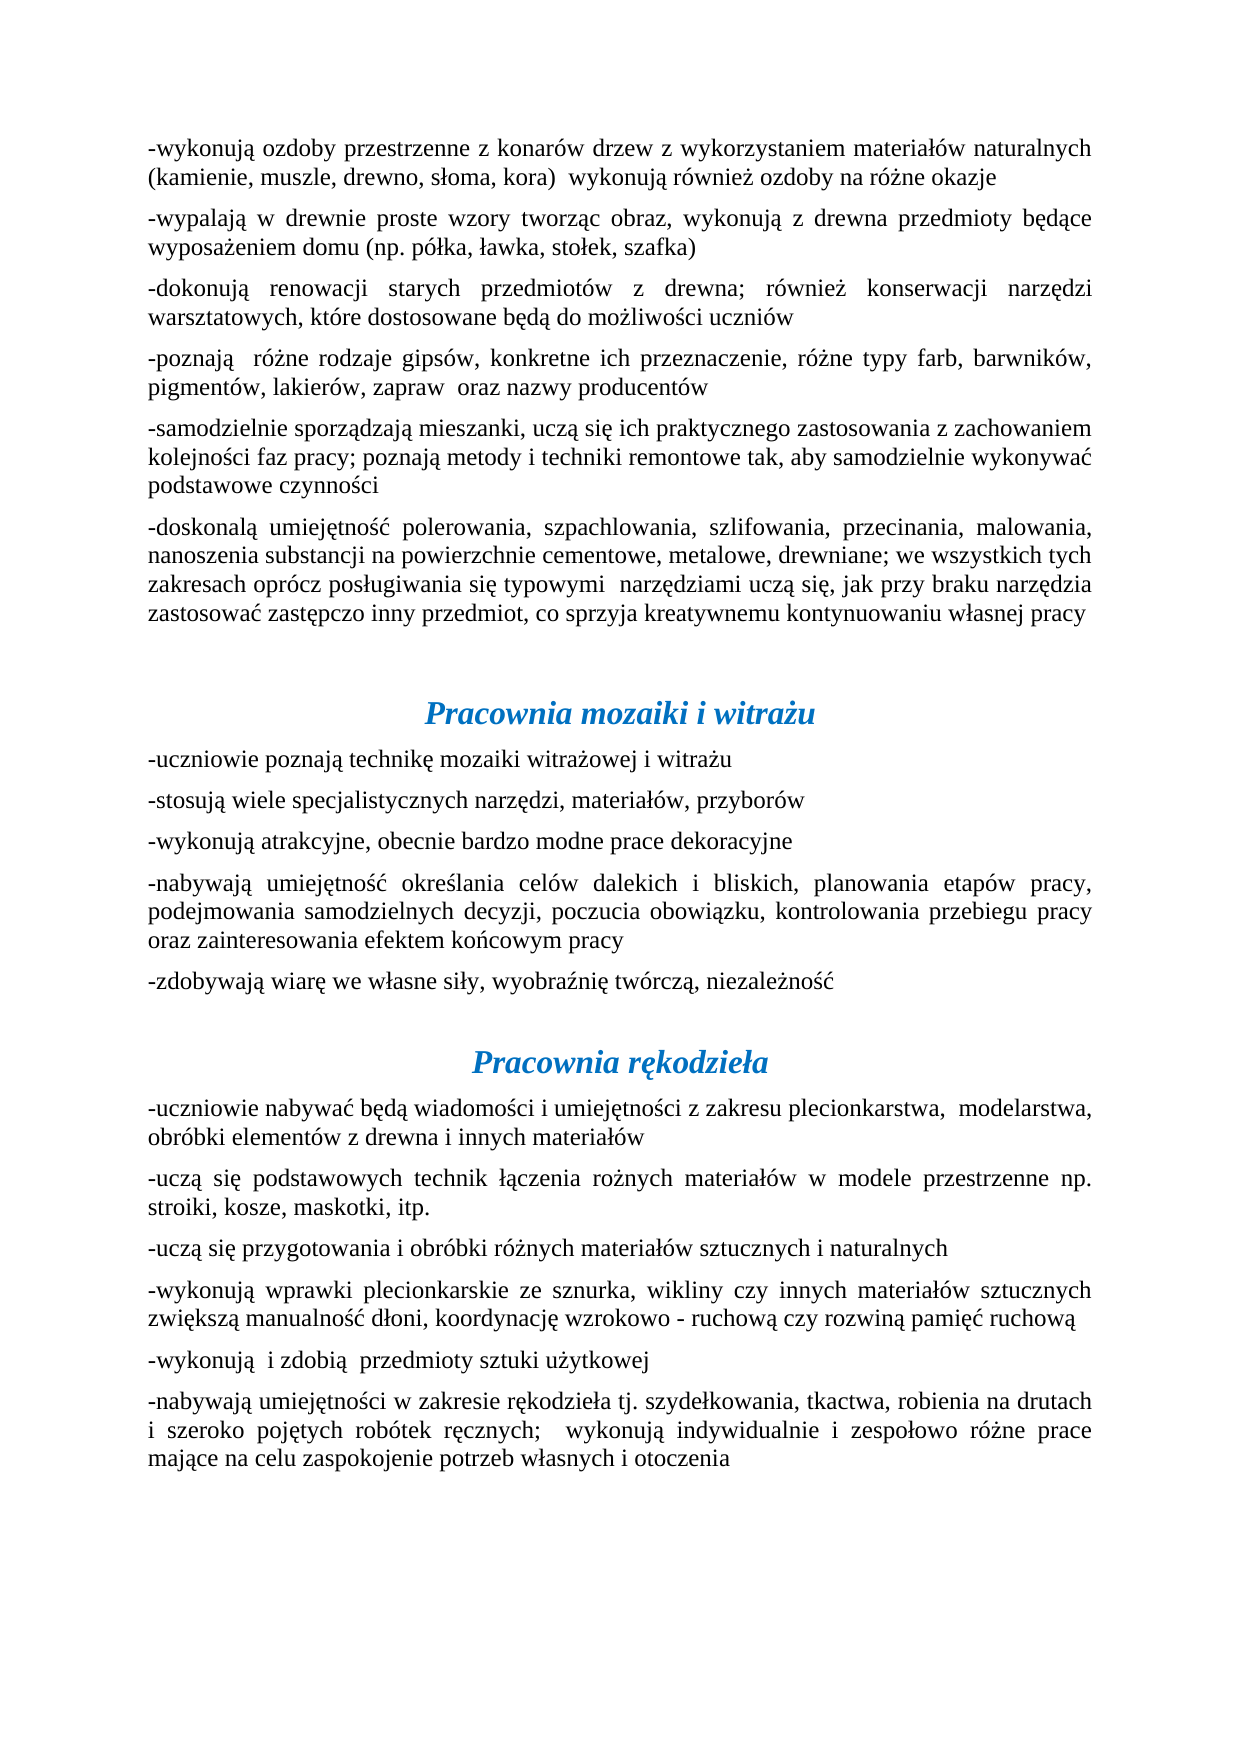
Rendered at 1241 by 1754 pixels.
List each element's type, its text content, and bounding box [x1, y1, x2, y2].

text -uczą się przygotowania i obróbki różnych materiałów sztucznych i naturalnych [148, 1233, 1093, 1262]
text Pracownia rękodzieła [148, 1043, 1093, 1081]
text -wykonują i zdobią przedmioty sztuki użytkowej [148, 1345, 1093, 1373]
text -wykonują ozdoby przestrzenne z konarów drzew z wykorzystaniem materiałów naturalnych (kamienie, muszle, drewno, słoma, kora) wykonują również ozdoby na różne okazje [148, 133, 1093, 190]
text -poznają różne rodzaje gipsów, konkretne ich przeznaczenie, różne typy farb, barwników, pigmentów, lakierów, zapraw oraz nazwy producentów [148, 343, 1093, 400]
text -stosują wiele specjalistycznych narzędzi, materiałów, przyborów [148, 785, 1093, 814]
text -zdobywają wiarę we własne siły, wyobraźnię twórczą, niezależność [148, 966, 1093, 995]
text -nabywają umiejętność określania celów dalekich i bliskich, planowania etapów pracy, podejmowania samodzielnych decyzji, poczucia obowiązku, kontrolowania przebiegu pracy oraz zainteresowania efektem końcowym pracy [148, 868, 1093, 954]
text -wykonują atrakcyjne, obecnie bardzo modne prace dekoracyjne [148, 826, 1093, 855]
text -wypalają w drewnie proste wzory tworząc obraz, wykonują z drewna przedmioty będące wyposażeniem domu (np. półka, ławka, stołek, szafka) [148, 203, 1093, 260]
text -wykonują wprawki plecionkarskie ze sznurka, wikliny czy innych materiałów sztucznych zwiększą manualność dłoni, koordynację wzrokowo - ruchową czy rozwiną pamięć ruchową [148, 1275, 1093, 1332]
text -samodzielnie sporządzają mieszanki, uczą się ich praktycznego zastosowania z zachowaniem kolejności faz pracy; poznają metody i techniki remontowe tak, aby samodzielnie wykonywać podstawowe czynności [148, 413, 1093, 499]
text -nabywają umiejętności w zakresie rękodzieła tj. szydełkowania, tkactwa, robienia na drutach i szeroko pojętych robótek ręcznych; wykonują indywidualnie i zespołowo różne prace mające na celu zaspokojenie potrzeb własnych i otoczenia [148, 1386, 1093, 1472]
text -uczniowie nabywać będą wiadomości i umiejętności z zakresu plecionkarstwa, modelarstwa, obróbki elementów z drewna i innych materiałów [148, 1093, 1093, 1151]
text -doskonalą umiejętność polerowania, szpachlowania, szlifowania, przecinania, malowania, nanoszenia substancji na powierzchnie cementowe, metalowe, drewniane; we wszystkich tych zakresach oprócz posługiwania się typowymi narzędziami uczą się, jak przy braku narzędzia zastosować zastępczo inny przedmiot, co sprzyja kreatywnemu kontynuowaniu własnej pracy [148, 512, 1093, 627]
text -dokonują renowacji starych przedmiotów z drewna; również konserwacji narzędzi warsztatowych, które dostosowane będą do możliwości uczniów [148, 273, 1093, 330]
text Pracownia mozaiki i witrażu [148, 693, 1093, 731]
text -uczą się podstawowych technik łączenia rożnych materiałów w modele przestrzenne np. stroiki, kosze, maskotki, itp. [148, 1163, 1093, 1221]
text -uczniowie poznają technikę mozaiki witrażowej i witrażu [148, 744, 1093, 773]
